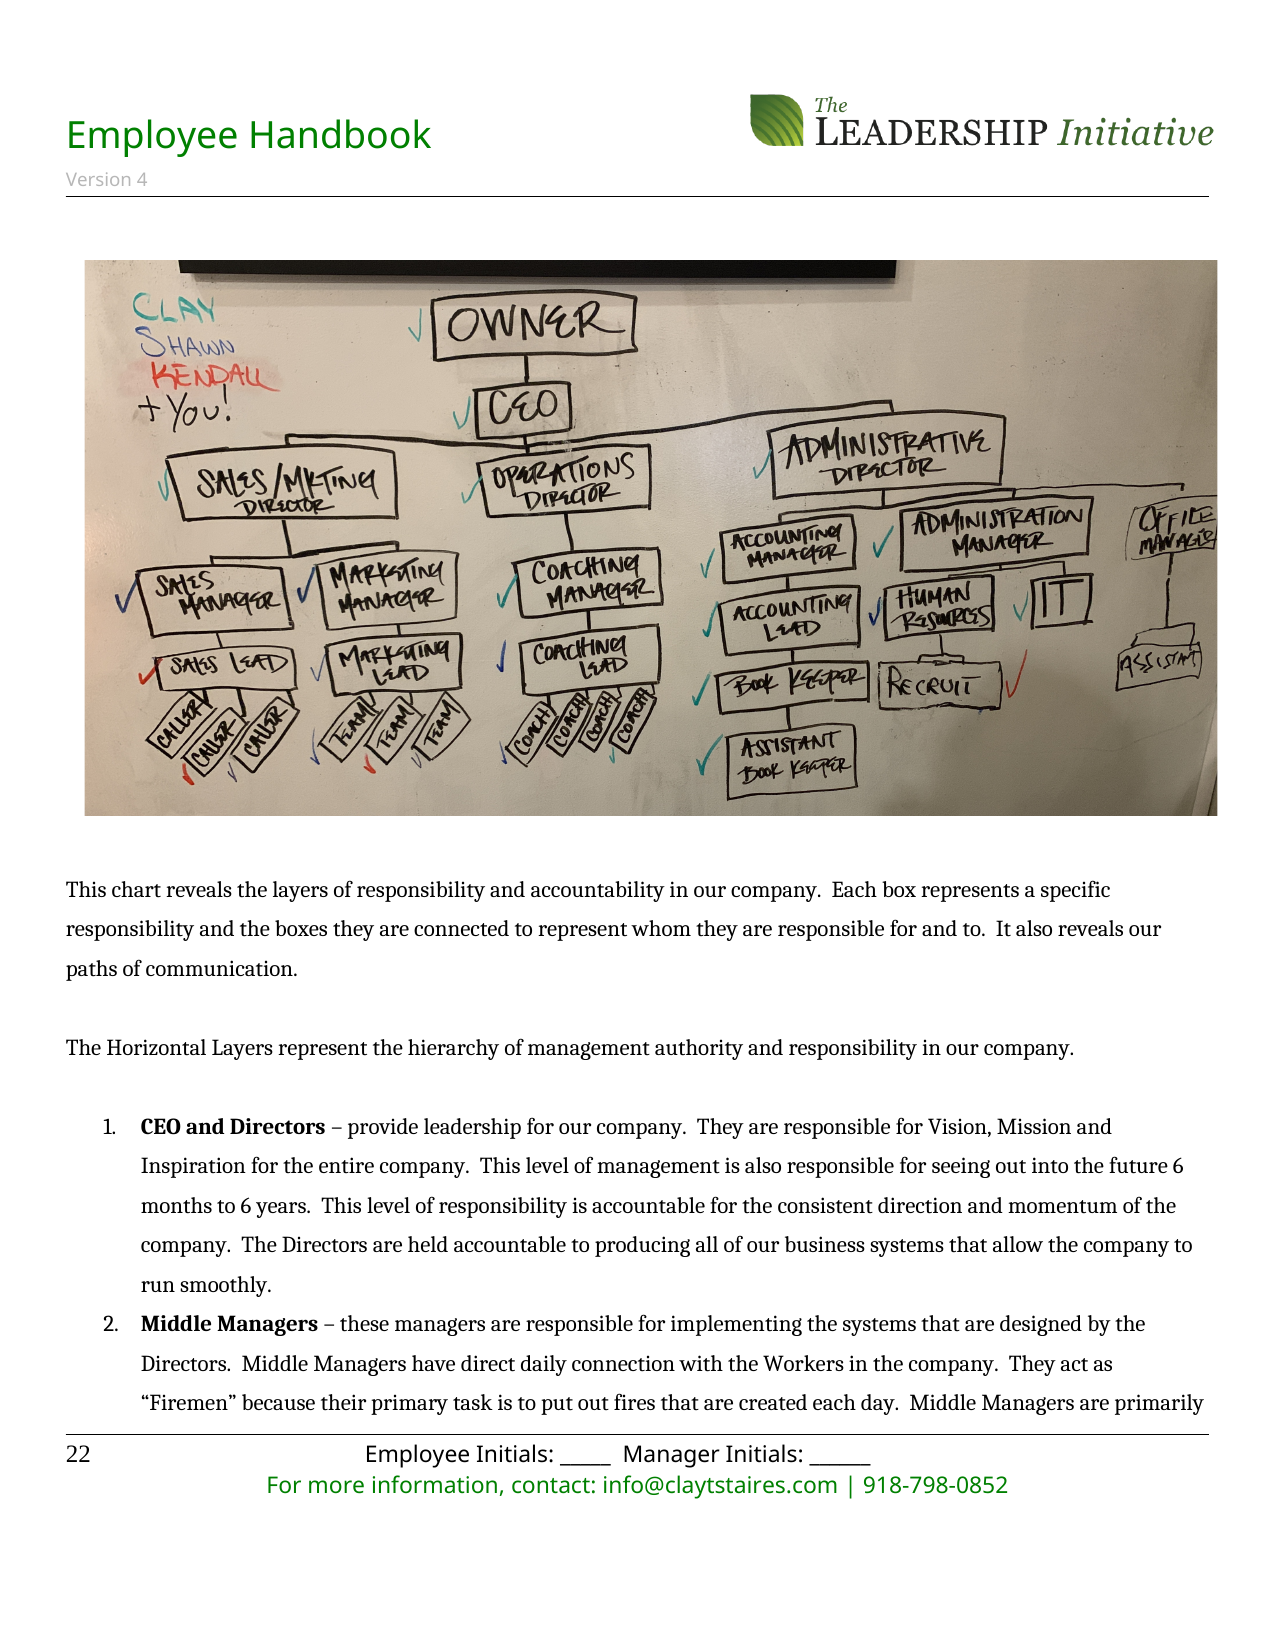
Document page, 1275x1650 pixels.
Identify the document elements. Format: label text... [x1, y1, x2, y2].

picture [746, 89, 1217, 148]
list CEO and Directors – provide leadership for our company. They are responsible for Vision, Mission and Inspiration for the entire company. This level of management is also responsible for seeing out into the future 6 months to 6 years. This level of responsibility is accountable for the consistent direction and momentum of the company. The Directors are held accountable to producing all of our business systems that allow the company to run smoothly. [103, 1113, 1209, 1298]
text The Horizontal Layers represent the hierarchy of management authority and responsibility in our company. [66, 1034, 1209, 1061]
text This chart reveals the layers of responsibility and accountability in our company. Each box represents a specific responsibility and the boxes they are connected to represent whom they are responsible for and to. It also reveals our paths of communication. [66, 877, 1209, 982]
